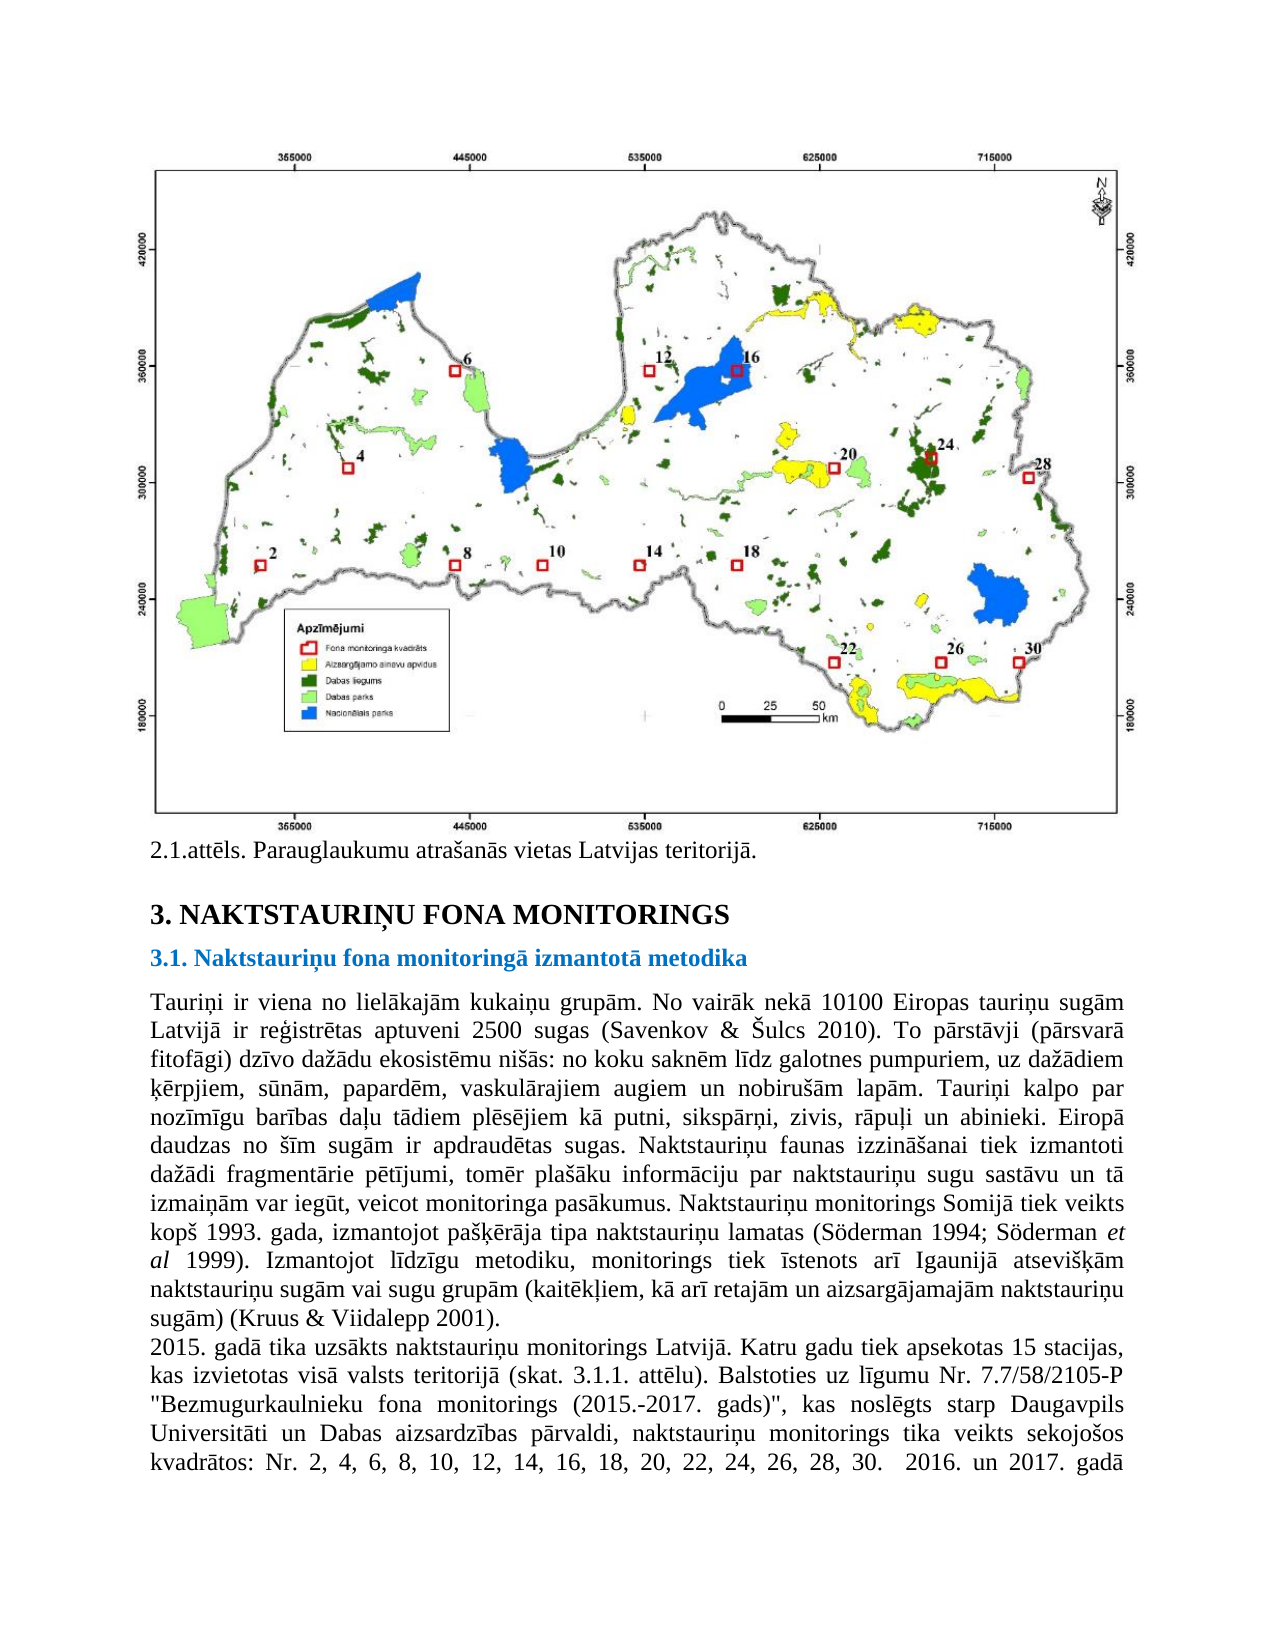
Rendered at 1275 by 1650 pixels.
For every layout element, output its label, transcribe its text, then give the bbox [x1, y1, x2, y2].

text Tauriņi ir viena no lielākajām kukaiņu grupām. No vairāk nekā 10100 Eiropas tauriņu sugām Latvijā ir reģistrētas aptuveni 2500 sugas (Savenkov & Šulcs 2010). To pārstāvji (pārsvarā fitofāgi) dzīvo dažādu ekosistēmu nišās: no koku saknēm līdz galotnes pumpuriem, uz dažādiem ķērpjiem, sūnām, papardēm, vaskulārajiem augiem un nobirušām lapām. Tauriņi kalpo par nozīmīgu barības daļu tādiem plēsējiem kā putni, sikspārņi, zivis, rāpuļi un abinieki. Eiropā daudzas no šīm sugām ir apdraudētas sugas. Naktstauriņu faunas izzināšanai tiek izmantoti dažādi fragmentārie pētījumi, tomēr plašāku informāciju par naktstauriņu sugu sastāvu un tā izmaiņām var iegūt, veicot monitoringa pasākumus. Naktstauriņu monitorings Somijā tiek veikts kopš 1993. gada, izmantojot pašķērāja tipa naktstauriņu lamatas (Söderman 1994; Söderman et al 1999). Izmantojot līdzīgu metodiku, monitorings tiek īstenots arī Igaunijā atsevišķām naktstauriņu sugām vai sugu grupām (kaitēkļiem, kā arī retajām un aizsargājamajām naktstauriņu sugām) (Kruus & Viidalepp 2001). [150, 987, 1125, 1332]
text 2.1.attēls. Parauglaukumu atrašanās vietas Latvijas teritorijā. [150, 835, 1125, 863]
text 3.1. Naktstauriņu fona monitoringā izmantotā metodika [150, 943, 1125, 972]
picture [135, 150, 1140, 835]
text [150, 1332, 1125, 1475]
text 3. NAKTSTAURIŅU FONA MONITORINGS [150, 897, 1125, 931]
